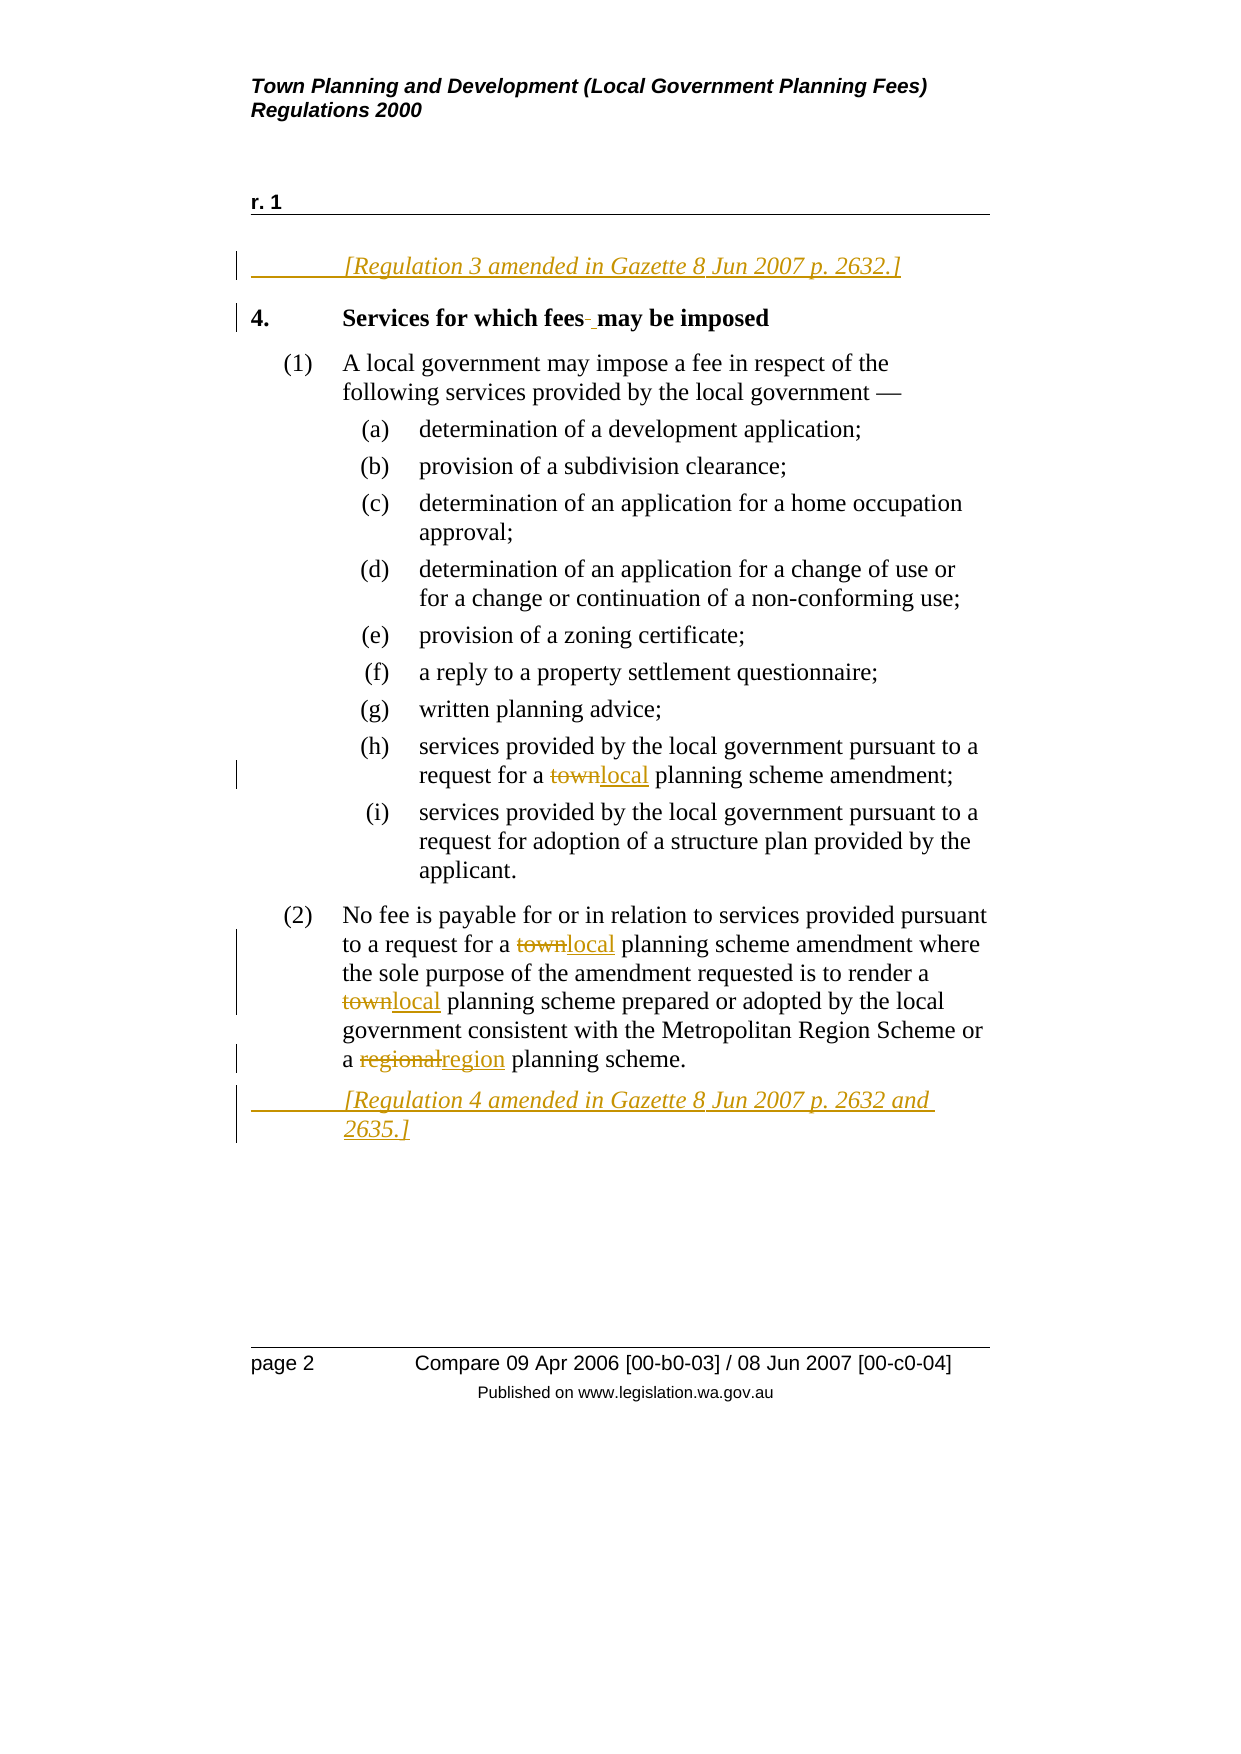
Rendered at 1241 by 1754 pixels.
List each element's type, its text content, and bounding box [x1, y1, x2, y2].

text (h) services provided by the local government pursuant to a request for a planning scheme amendment; [251, 731, 990, 789]
text (e) provision of a zoning certificate; [251, 620, 990, 649]
text (f) a reply to a property settlement questionnaire; [251, 657, 990, 686]
text (a) determination of a development application; [251, 414, 990, 443]
text (c) determination of an application for a home occupation approval; [251, 488, 990, 546]
text (1) A local government may impose a fee in respect of the following services provided by the local government — [251, 348, 990, 406]
text (g) written planning advice; [251, 694, 990, 723]
subtitle 4. Services for which feesmay be imposed [251, 303, 990, 332]
text (i) services provided by the local government pursuant to a request for adoption of a structure plan provided by the applicant. [251, 797, 990, 883]
text (2) No fee is payable for or in relation to services provided pursuant to a request for a planning scheme amendment where the sole purpose of the amendment requested is to render a planning scheme prepared or adopted by the local government consistent with the Metropolitan Region Scheme or a planning scheme. [251, 900, 990, 1073]
text (b) provision of a subdivision clearance; [251, 451, 990, 480]
text (d) determination of an application for a change of use or for a change or continuation of a non-conforming use; [251, 554, 990, 612]
